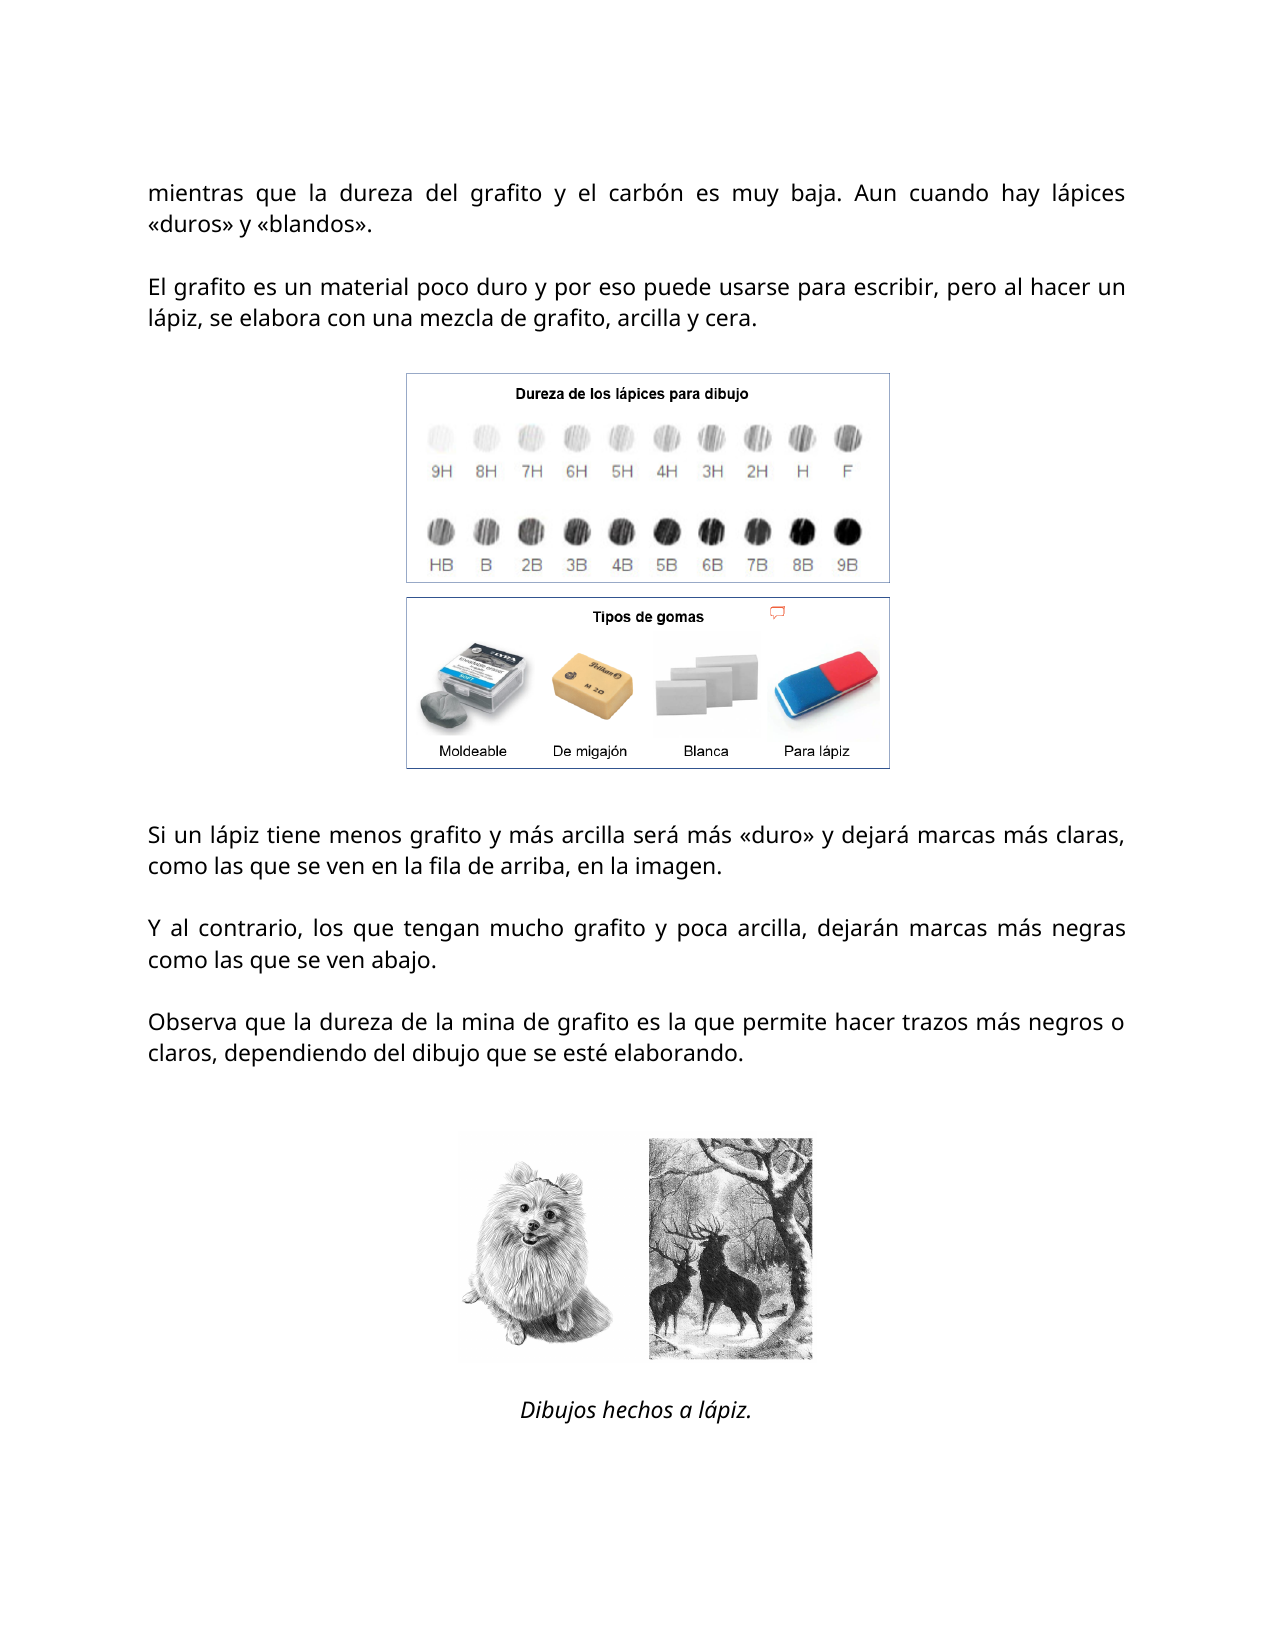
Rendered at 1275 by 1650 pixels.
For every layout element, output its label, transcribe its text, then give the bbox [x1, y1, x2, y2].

picture [383, 364, 892, 788]
text Observa que la dureza de la mina de grafito es la que permite hacer trazos más negros o claros, dependiendo del dibujo que se esté elaborando. [148, 1006, 1127, 1069]
text El grafito es un material poco duro y por eso puede usarse para escribir, pero al hacer un lápiz, se elabora con una mezcla de grafito, arcilla y cera. [148, 271, 1127, 333]
text Si un lápiz tiene menos grafito y más arcilla será más «duro» y dejará marcas más claras, como las que se ven en la fila de arriba, en la imagen. [148, 819, 1127, 881]
text Y al contrario, los que tengan mucho grafito y poca arcilla, dejarán marcas más negras como las que se ven abajo. [148, 912, 1127, 975]
picture [458, 1131, 817, 1363]
text Dibujos hechos a lápiz. [148, 1394, 1127, 1425]
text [148, 177, 1127, 240]
